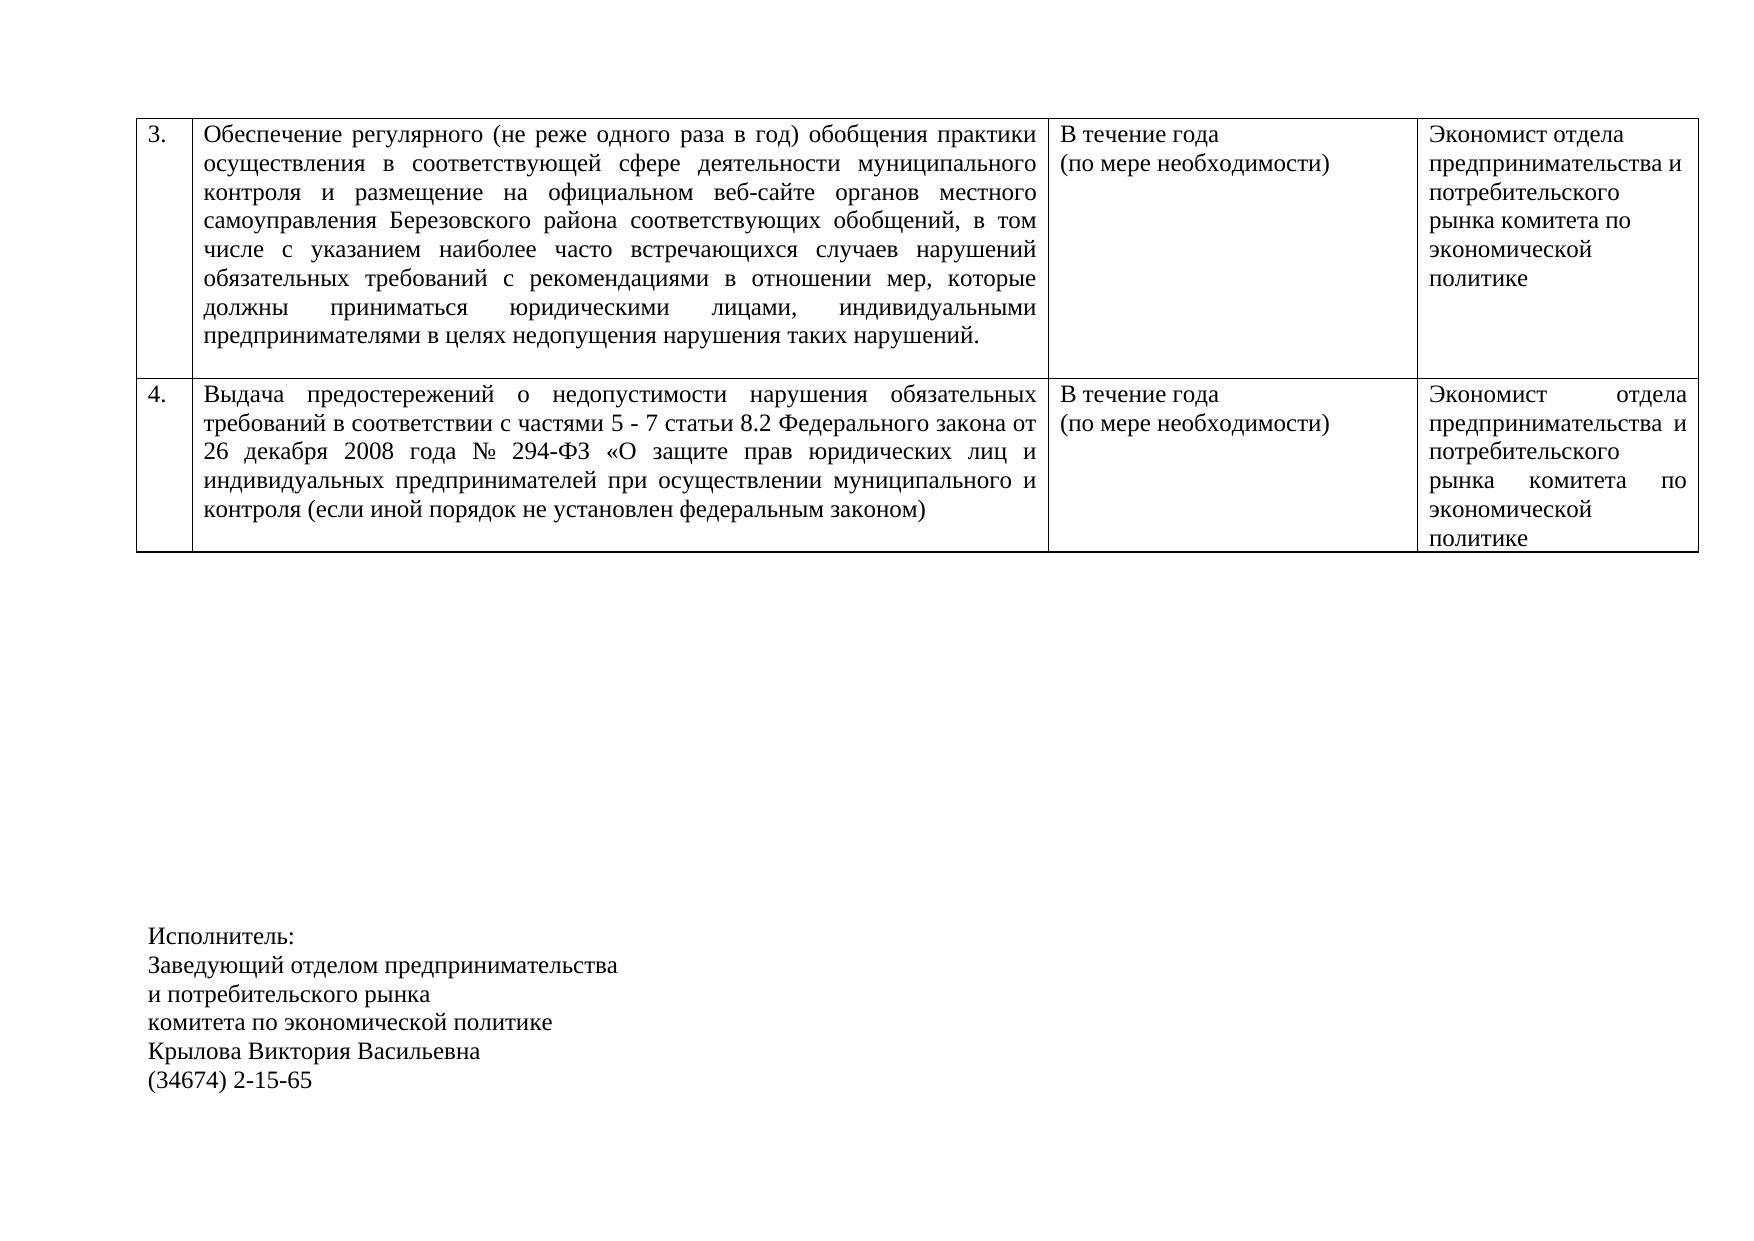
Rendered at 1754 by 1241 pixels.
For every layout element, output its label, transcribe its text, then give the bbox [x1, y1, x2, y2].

table_cell 3. [137, 119, 192, 378]
table_cell В течение года (по мере необходимости) [1049, 379, 1417, 551]
text Исполнитель: [148, 921, 1695, 950]
table_cell Экономист отдела предпринимательства и потребительского рынка комитета по экономической политике [1418, 379, 1698, 551]
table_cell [1418, 119, 1698, 378]
text комитета по экономической политике [148, 1007, 1695, 1036]
text (34674) 2-15-65 [148, 1065, 1695, 1094]
text Крылова Виктория Васильевна [148, 1036, 1695, 1065]
table_cell 4. [137, 379, 192, 551]
text Заведующий отделом предпринимательства [148, 950, 1695, 979]
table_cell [1049, 119, 1417, 378]
text и потребительского рынка [148, 979, 1695, 1007]
table_cell Обеспечение регулярного (не реже одного раза в год) обобщения практики осуществления в соответствующей сфере деятельности муниципального контроля и размещение на официальном веб-сайте органов местного самоуправления Березовского района соответствующих обобщений, в том числе с указанием наиболее часто встречающихся случаев нарушений обязательных требований с рекомендациями в отношении мер, которые должны приниматься юридическими лицами, индивидуальными предпринимателями в целях недопущения нарушения таких нарушений. [193, 119, 1048, 378]
table_cell Выдача предостережений о недопустимости нарушения обязательных требований в соответствии с частями 5 - 7 статьи 8.2 Федерального закона от 26 декабря 2008 года № 294-ФЗ «О защите прав юридических лиц и индивидуальных предпринимателей при осуществлении муниципального и контроля (если иной порядок не установлен федеральным законом) [193, 379, 1048, 551]
